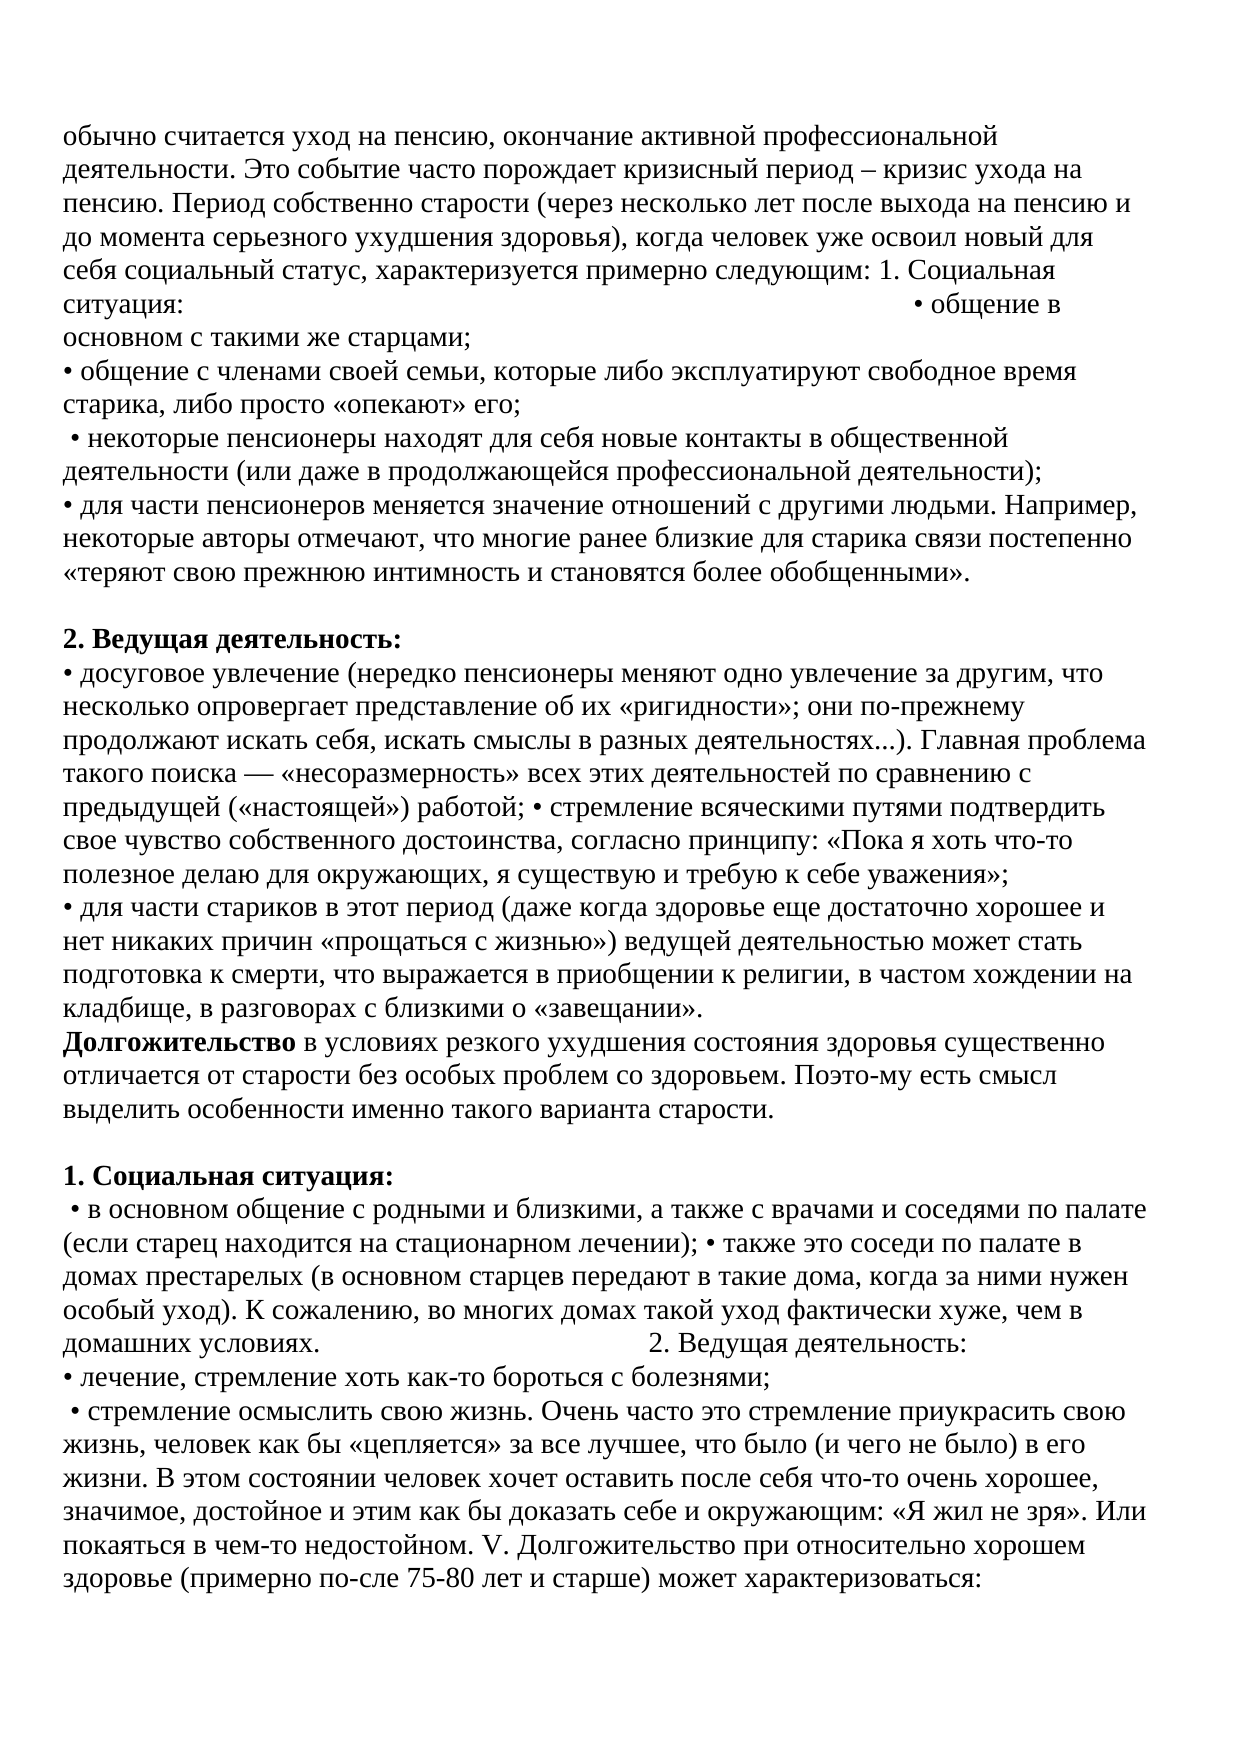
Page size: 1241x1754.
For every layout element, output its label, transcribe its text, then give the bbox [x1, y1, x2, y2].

text • в основном общение с родными и близкими, а также с врачами и соседями по палате (если старец находится на стационарном лечении); • также это соседи по палате в домах престарелых (в основном старцев передают в такие дома, когда за ними нужен особый уход). К сожалению, во многих домах такой уход фактически хуже, чем в домашних условиях. 2. Ведущая деятельность: [63, 1191, 1152, 1359]
text • досуговое увлечение (нередко пенсионеры меняют одно увлечение за другим, что несколько опровергает представление об их «ригидности»; они по-прежнему продолжают искать себя, искать смыслы в разных деятельностях...). Главная проблема такого поиска — «несоразмерность» всех этих деятельностей по сравнению с предыдущей («настоящей») работой; • стремление всяческими путями подтвердить свое чувство собственного достоинства, согласно принципу: «Пока я хоть что-то полезное делаю для окружающих, я существую и требую к себе уважения»; [63, 655, 1152, 889]
text 1. Социальная ситуация: [63, 1158, 1152, 1191]
text • общение с членами своей семьи, которые либо эксплуатируют свободное время старика, либо просто «опекают» его; [63, 353, 1152, 420]
text • лечение, стремление хоть как-то бороться с болезнями; [63, 1359, 1152, 1393]
text 2. Ведущая деятельность: [63, 621, 1152, 655]
text • некоторые пенсионеры находят для себя новые контакты в общественной деятельности (или даже в продолжающейся профессиональной деятельности); [63, 420, 1152, 487]
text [63, 118, 1152, 353]
text • для части стариков в этот период (даже когда здоровье еще достаточно хорошее и нет никаких причин «прощаться с жизнью») ведущей деятельностью может стать подготовка к смерти, что выражается в приобщении к религии, в частом хождении на кладбище, в разговорах с близкими о «завещании». Долгожительство в условиях резкого ухудшения состояния здоровья существенно отличается от старости без особых проблем со здоровьем. Поэто-му есть смысл выделить особенности именно такого варианта старости. [63, 889, 1152, 1124]
text • для части пенсионеров меняется значение отношений с другими людьми. Например, некоторые авторы отмечают, что многие ранее близкие для старика связи постепенно «теряют свою прежнюю интимность и становятся более обобщенными». [63, 487, 1152, 588]
text • стремление осмыслить свою жизнь. Очень часто это стремление приукрасить свою жизнь, человек как бы «цепляется» за все лучшее, что было (и чего не было) в его жизни. В этом состоянии человек хочет оставить после себя что-то очень хорошее, значимое, достойное и этим как бы доказать себе и окружающим: «Я жил не зря». Или покаяться в чем-то недостойном. V. Долгожительство при относительно хорошем здоровье (примерно по-сле 75-80 лет и старше) может характеризоваться: [63, 1393, 1152, 1594]
